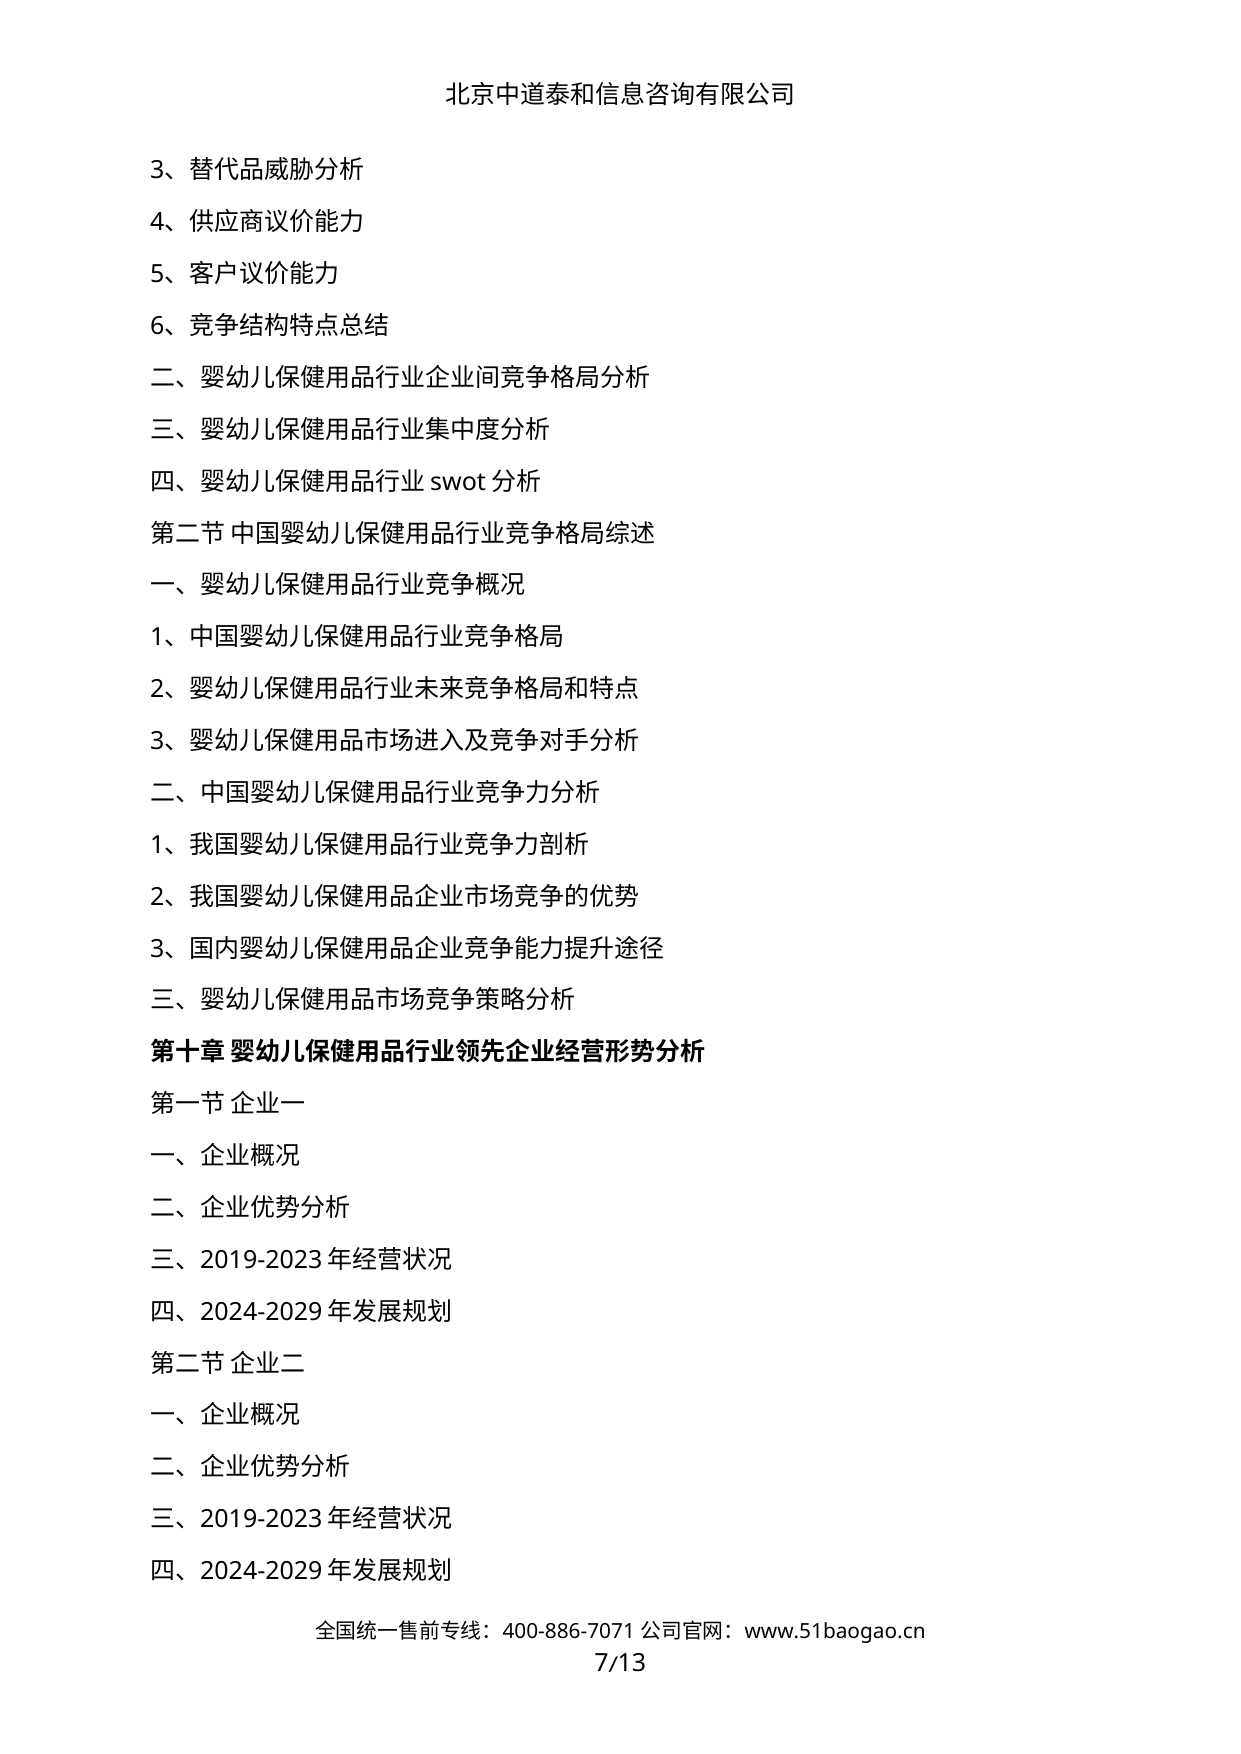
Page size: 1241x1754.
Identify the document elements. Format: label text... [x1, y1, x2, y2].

text 二、婴幼儿保健用品行业企业间竞争格局分析 [150, 357, 1090, 394]
text 二、企业优势分析 [150, 1447, 1090, 1483]
text 三、婴幼儿保健用品行业集中度分析 [150, 409, 1090, 446]
text 三、2019-2023年经营状况 [150, 1239, 1090, 1276]
text 6、竞争结构特点总结 [150, 306, 1090, 342]
text 1、中国婴幼儿保健用品行业竞争格局 [150, 617, 1090, 653]
text 二、企业优势分析 [150, 1187, 1090, 1224]
text 2、我国婴幼儿保健用品企业市场竞争的优势 [150, 876, 1090, 912]
text 2、婴幼儿保健用品行业未来竞争格局和特点 [150, 669, 1090, 705]
text 4、供应商议价能力 [150, 202, 1090, 238]
text 三、婴幼儿保健用品市场竞争策略分析 [150, 980, 1090, 1016]
text 一、婴幼儿保健用品行业竞争概况 [150, 565, 1090, 601]
text 四、2024-2029年发展规划 [150, 1291, 1090, 1327]
text 一、企业概况 [150, 1395, 1090, 1431]
text 一、企业概况 [150, 1136, 1090, 1172]
text 四、婴幼儿保健用品行业swot分析 [150, 461, 1090, 497]
text 第一节 企业一 [150, 1084, 1090, 1120]
text 第十章 婴幼儿保健用品行业领先企业经营形势分析 [150, 1032, 1090, 1068]
text 1、我国婴幼儿保健用品行业竞争力剖析 [150, 824, 1090, 861]
text 二、中国婴幼儿保健用品行业竞争力分析 [150, 772, 1090, 809]
text 第二节 企业二 [150, 1343, 1090, 1379]
text 第二节 中国婴幼儿保健用品行业竞争格局综述 [150, 513, 1090, 549]
text 四、2024-2029年发展规划 [150, 1551, 1090, 1587]
text 3、婴幼儿保健用品市场进入及竞争对手分析 [150, 721, 1090, 757]
text 5、客户议价能力 [150, 254, 1090, 290]
text 3、国内婴幼儿保健用品企业竞争能力提升途径 [150, 928, 1090, 964]
text 三、2019-2023年经营状况 [150, 1499, 1090, 1535]
text 3、替代品威胁分析 [150, 150, 1090, 186]
